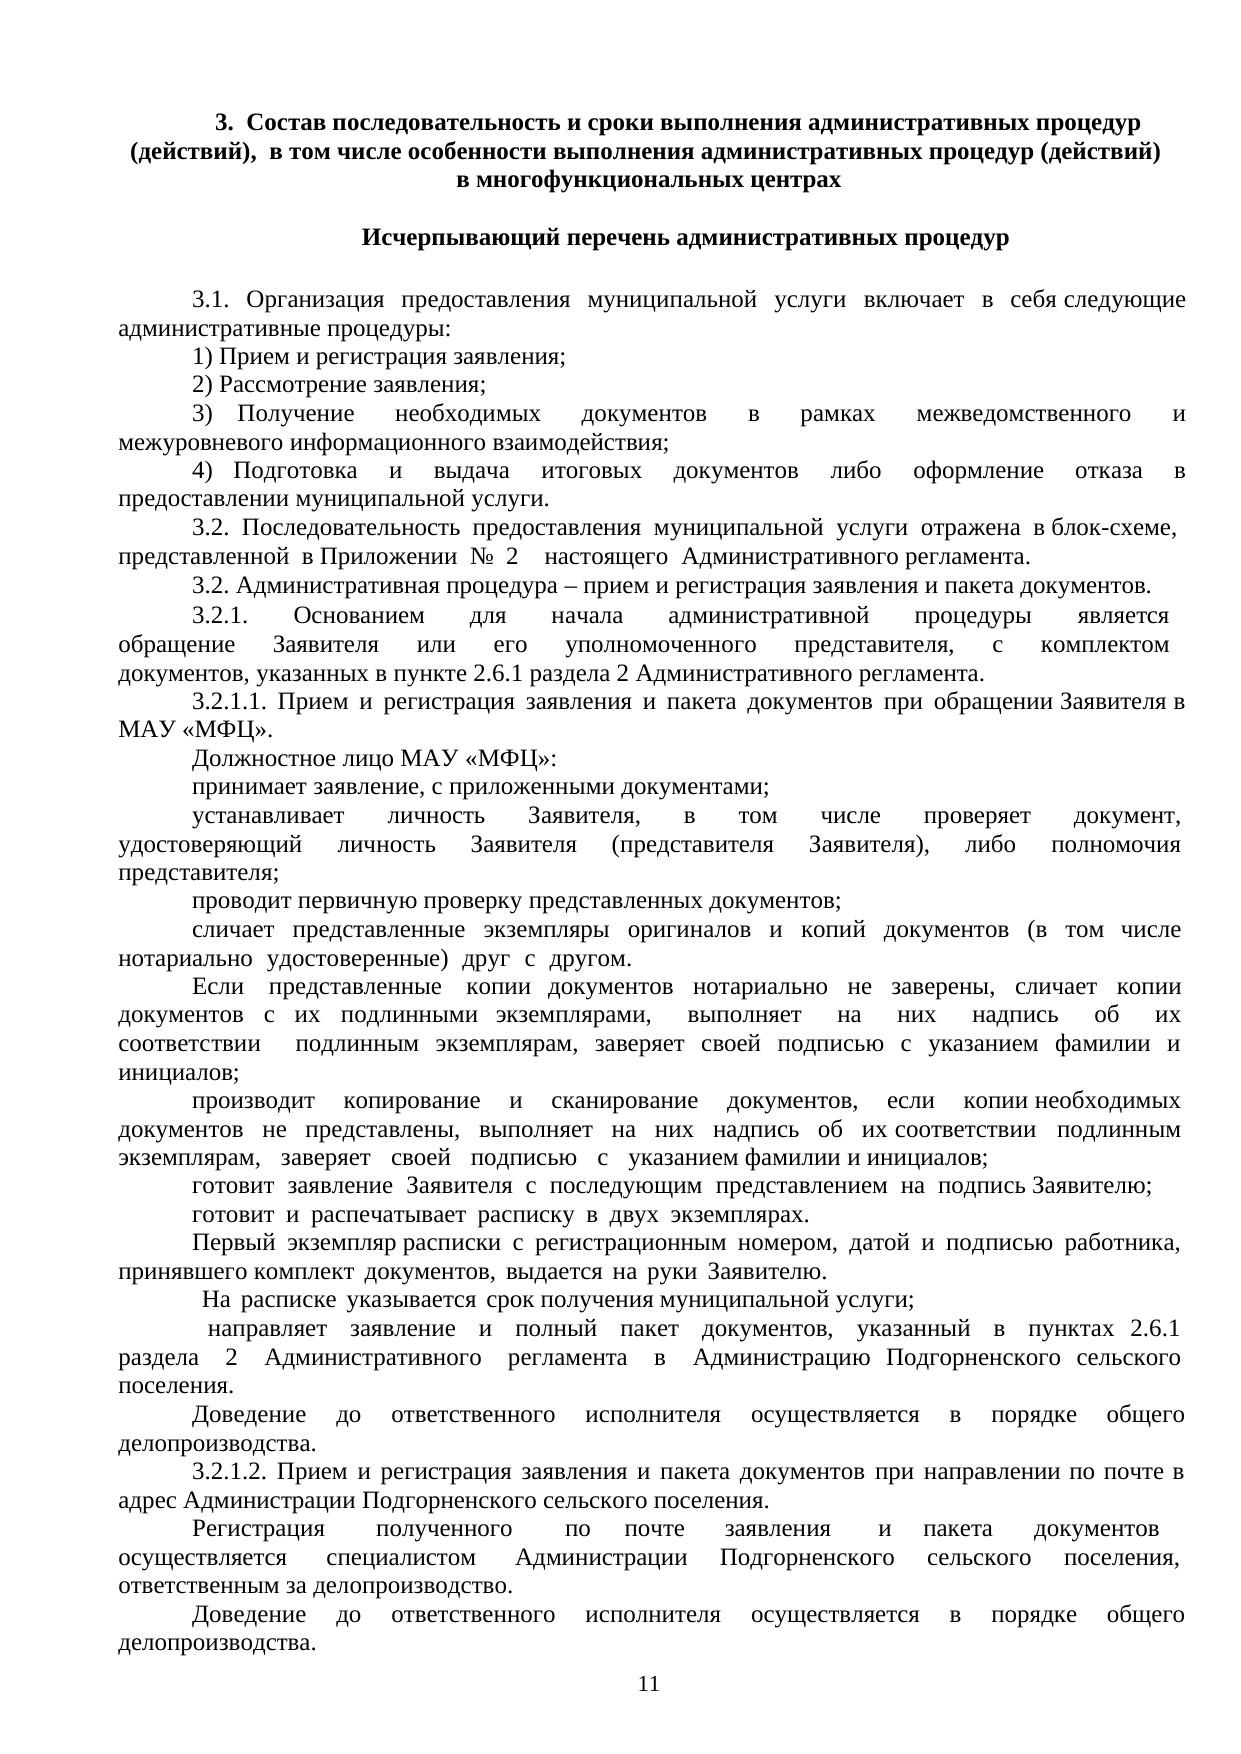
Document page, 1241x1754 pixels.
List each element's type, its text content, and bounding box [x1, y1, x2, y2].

text Исчерпывающий перечень административных процедур [118, 222, 1179, 251]
text 3) Получение необходимых документов в рамках межведомственного и межуровневого информационного взаимодействия; [118, 398, 1186, 455]
text 3.2.1.1. Прием и регистрация заявления и пакета документов при обращении Заявителя в МАУ «МФЦ». [118, 686, 1186, 743]
text 3.2. Административная процедура – прием и регистрация заявления и пакета документов. [118, 570, 1179, 598]
text 3.2.1.2. Прием и регистрация заявления и пакета документов при направлении по почте в адрес Администрации Подгорненского сельского поселения. [118, 1457, 1185, 1514]
text готовит заявление Заявителя с последующим представлением на подпись Заявителю; [118, 1171, 1186, 1199]
text Если представленные копии документов нотариально не заверены, сличает копии документов с их подлинными экземплярами, выполняет на них надпись об их соответствии подлинным экземплярам, заверяет своей подписью с указанием фамилии и инициалов; [118, 971, 1181, 1085]
text готовит и распечатывает расписку в двух экземплярах. [118, 1199, 1181, 1228]
text На расписке указывается срок получения муниципальной услуги; [118, 1285, 1181, 1313]
text Регистрация полученного по почте заявления и пакета документов осуществляется специалистом Администрации Подгорненского сельского поселения, ответственным за делопроизводство. [118, 1514, 1180, 1599]
text направляет заявление и полный пакет документов, указанный в пунктах 2.6.1 раздела 2 Административного регламента в Администрацию Подгорненского сельского поселения. [118, 1314, 1181, 1399]
text проводит первичную проверку представленных документов; [192, 886, 1181, 914]
text 1) Прием и регистрация заявления; [192, 341, 614, 370]
text 2) Рассмотрение заявления; [192, 370, 614, 398]
text 3.2. Последовательность предоставления муниципальной услуги отражена в блок-схеме, представленной в Приложении № 2 настоящего Административного регламента. [118, 512, 1186, 570]
text производит копирование и сканирование документов, если копии необходимых документов не представлены, выполняет на них надпись об их соответствии подлинным экземплярам, заверяет своей подписью с указанием фамилии и инициалов; [118, 1085, 1181, 1171]
text 3. Состав последовательность и сроки выполнения административных процедур (действий), в том числе особенности выполнения административных процедур (действий) в многофункциональных центрах [118, 107, 1179, 193]
text Доведение до ответственного исполнителя осуществляется в порядке общего делопроизводства. [118, 1599, 1186, 1656]
text Первый экземпляр расписки с регистрационным номером, датой и подписью работника, принявшего комплект документов, выдается на руки Заявителю. [118, 1228, 1181, 1285]
text Доведение до ответственного исполнителя осуществляется в порядке общего делопроизводства. [118, 1399, 1185, 1457]
text 4) Подготовка и выдача итоговых документов либо оформление отказа в предоставлении муниципальной услуги. [118, 455, 1186, 512]
text 3.2.1. Основанием для начала административной процедуры является обращение Заявителя или его уполномоченного представителя, с комплектом документов, указанных в пункте 2.6.1 раздела 2 Административного регламента. [118, 601, 1169, 686]
text 3.1. Организация предоставления муниципальной услуги включает в себя следующие административные процедуры: [118, 284, 1186, 341]
text сличает представленные экземпляры оригиналов и копий документов (в том числе нотариально удостоверенные) друг с другом. [118, 914, 1181, 971]
text устанавливает личность Заявителя, в том числе проверяет документ, удостоверяющий личность Заявителя (представителя Заявителя), либо полномочия представителя; [118, 800, 1181, 886]
text принимает заявление, с приложенными документами; [192, 772, 1181, 800]
text Должностное лицо МАУ «МФЦ»: [192, 743, 1181, 772]
